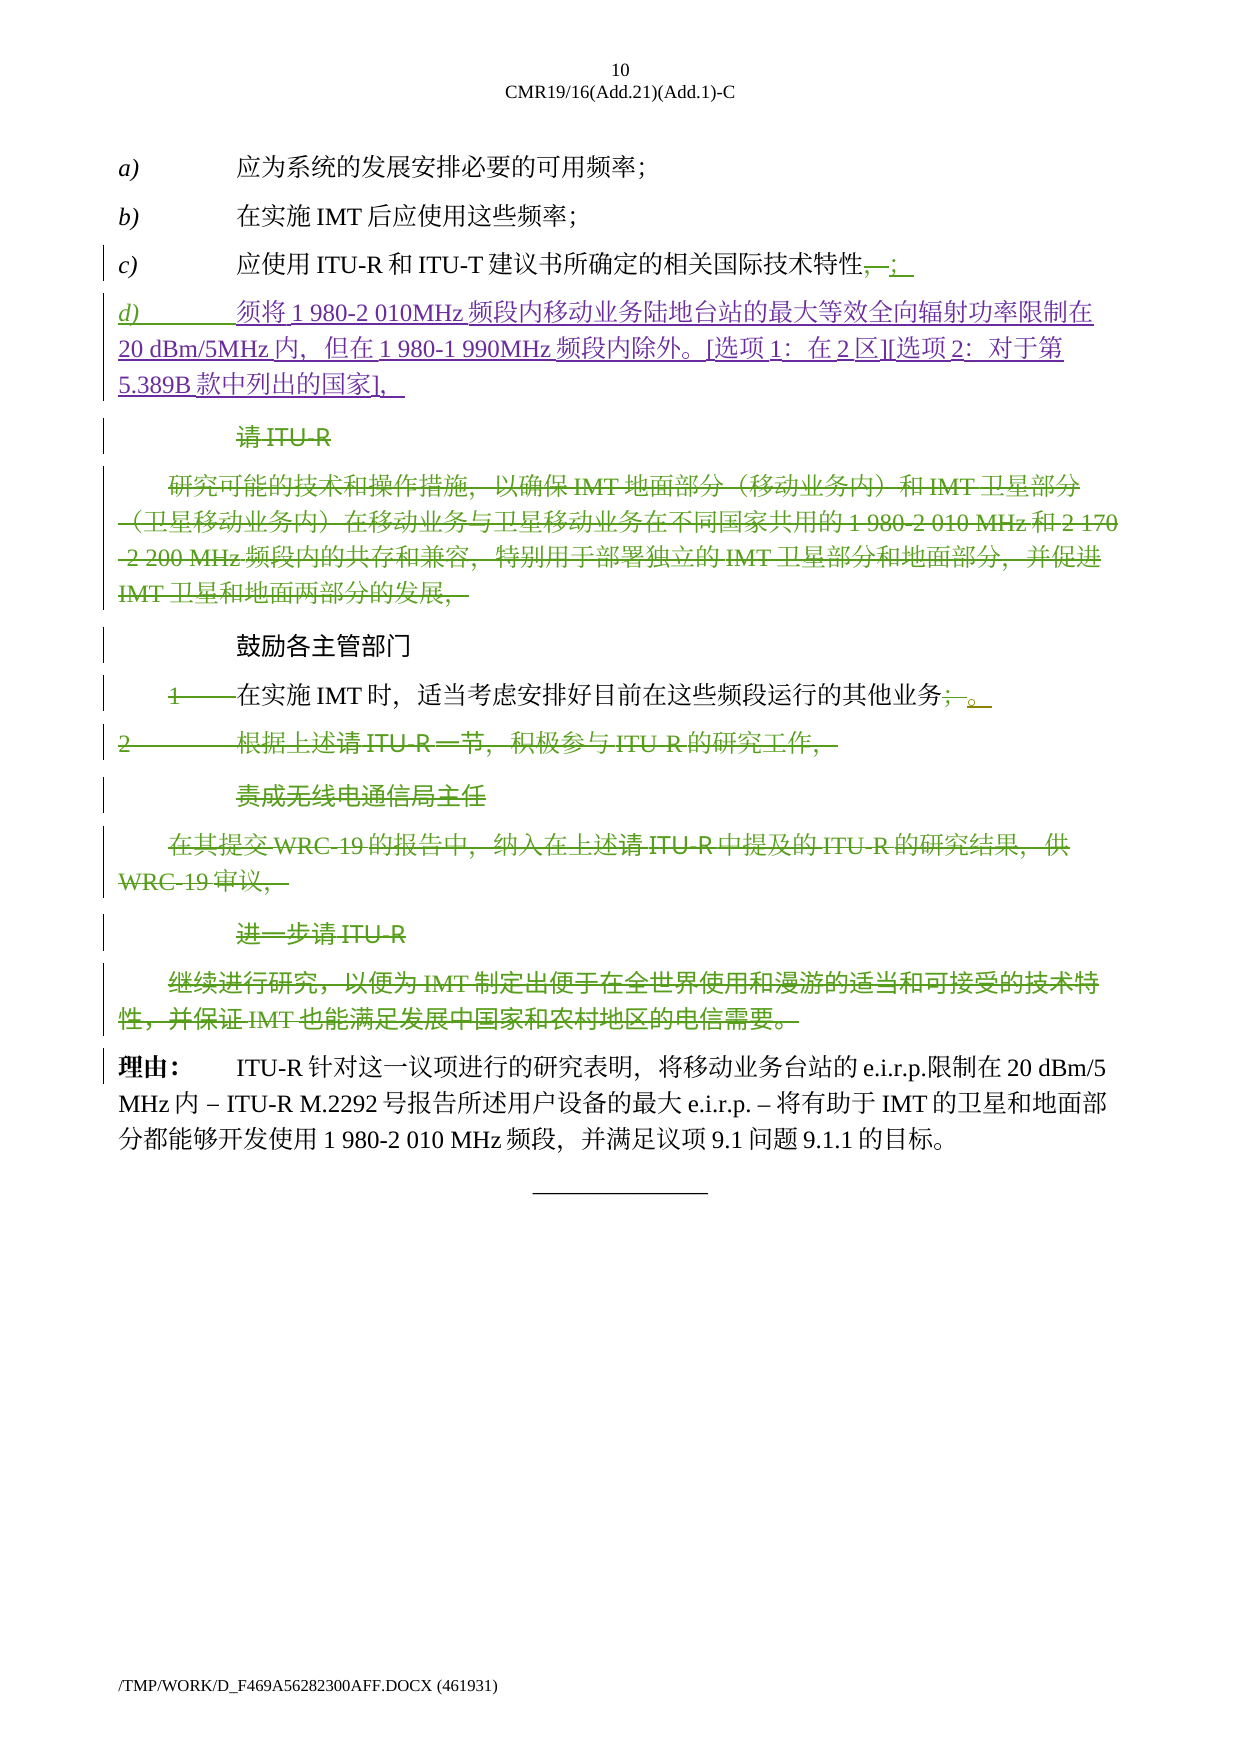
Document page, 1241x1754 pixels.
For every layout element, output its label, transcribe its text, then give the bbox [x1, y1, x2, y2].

text a) 应为系统的发展安排必要的可用频率； [118, 148, 1122, 184]
text 鼓励各主管部门 [236, 627, 1122, 663]
text ______________ [118, 1168, 1122, 1197]
text 在实施IMT时，适当考虑安排好目前在这些频段运行的其他业务 [118, 675, 1122, 711]
text 理由： ITU-R针对这一议项进行的研究表明，将移动业务台站的e.i.r.p.限制在20 dBm/5MHz内 – ITU-R M.2292号报告所述用户设备的最大e.i.r.p. – 将有助于IMT的卫星和地面部分都能够开发使用1 980-2 010 MHz频段，并满足议项9.1问题9.1.1的目标。 [118, 1048, 1122, 1156]
text b) 在实施IMT后应使用这些频率； [118, 196, 1122, 232]
text c) 应使用ITU-R和ITU-T建议书所确定的相关国际技术特性 [118, 244, 1122, 281]
